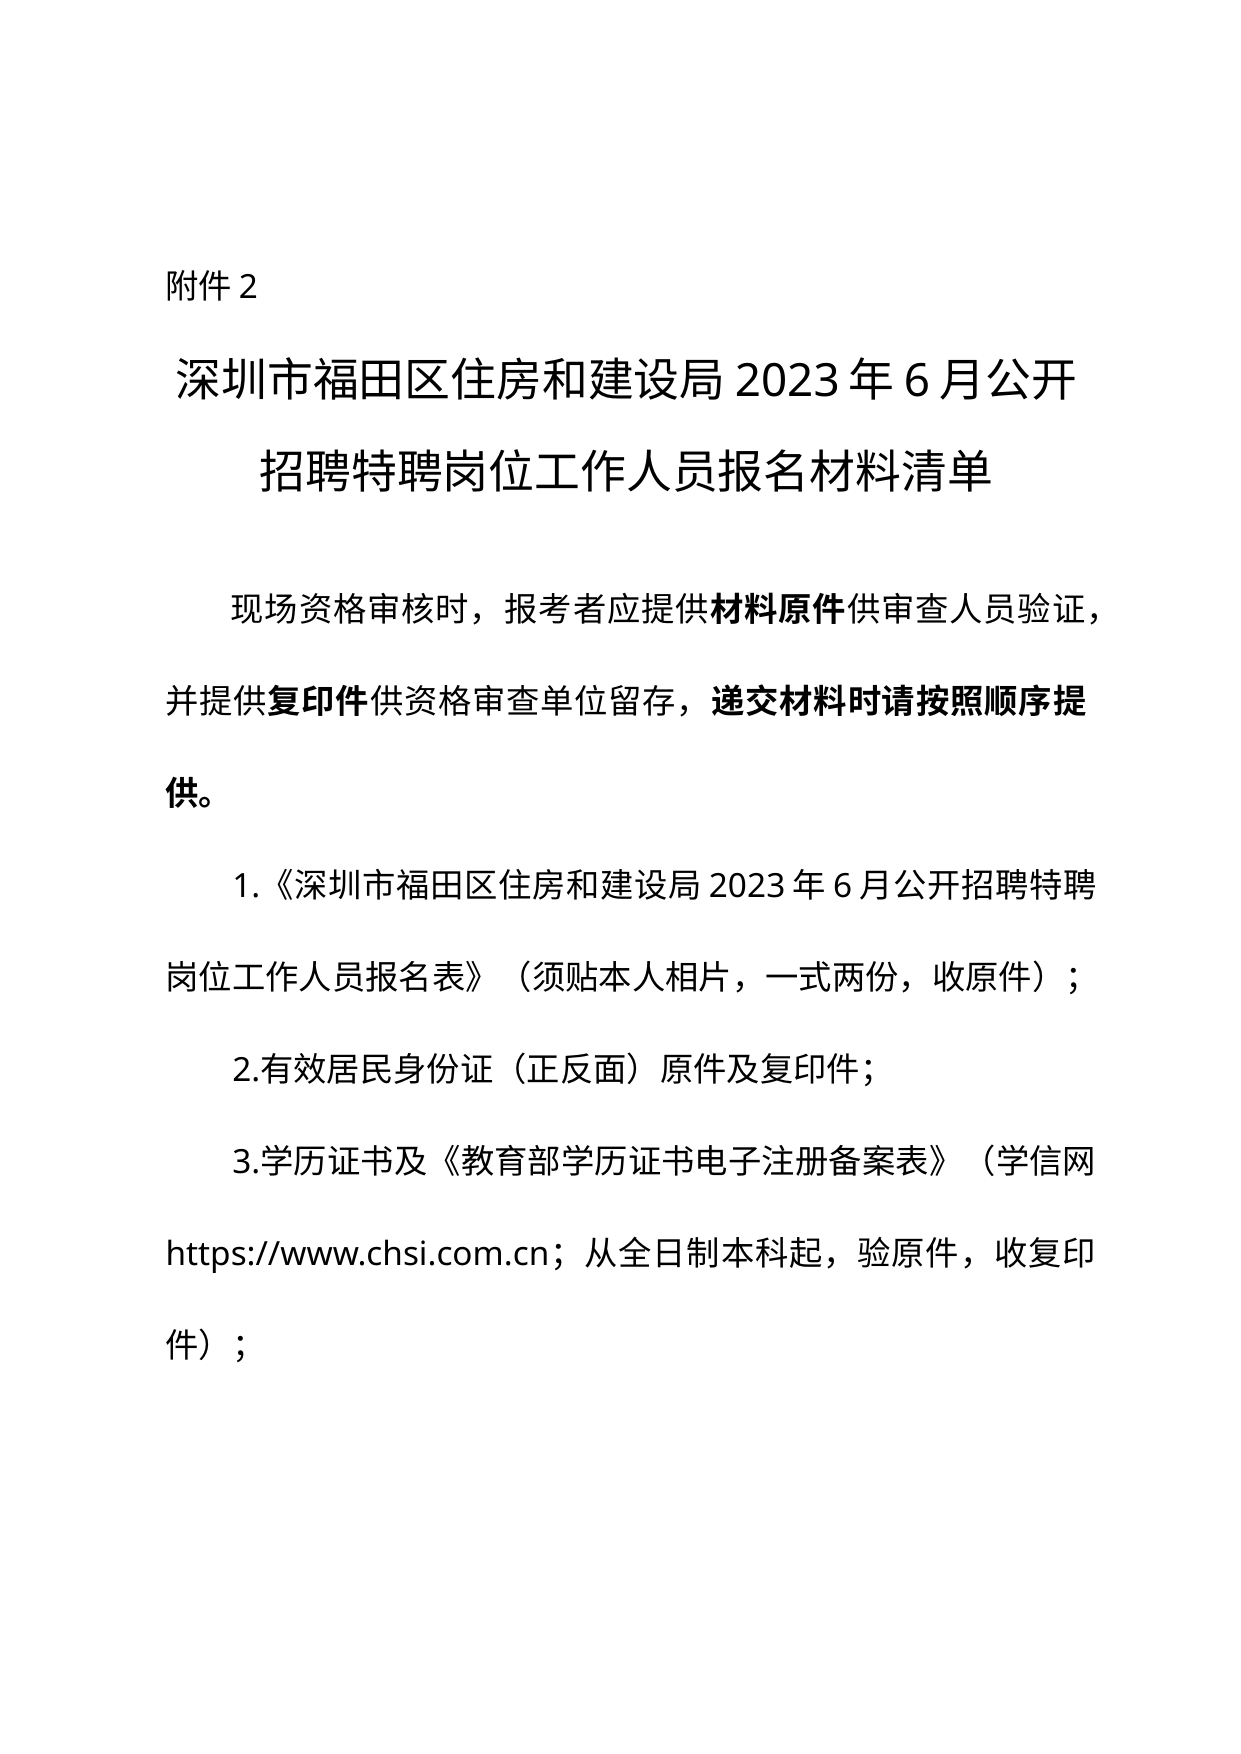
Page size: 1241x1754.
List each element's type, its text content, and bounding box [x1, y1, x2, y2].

text 现场资格审核时，报考者应提供材料原件供审查人员验证，并提供复印件供资格审查单位留存，递交材料时请按照顺序提供。 [165, 561, 1087, 837]
text 3.学历证书及《教育部学历证书电子注册备案表》（学信网https://www.chsi.com.cn；从全日制本科起，验原件，收复印件）； [165, 1113, 1096, 1389]
text 深圳市福田区住房和建设局2023年6月公开 [165, 330, 1087, 422]
text 1.《深圳市福田区住房和建设局2023年6月公开招聘特聘岗位工作人员报名表》（须贴本人相片，一式两份，收原件）； [165, 837, 1096, 1021]
text 附件2 [165, 238, 1087, 330]
text 2.有效居民身份证（正反面）原件及复印件； [165, 1021, 1096, 1113]
text 招聘特聘岗位工作人员报名材料清单 [165, 422, 1087, 514]
